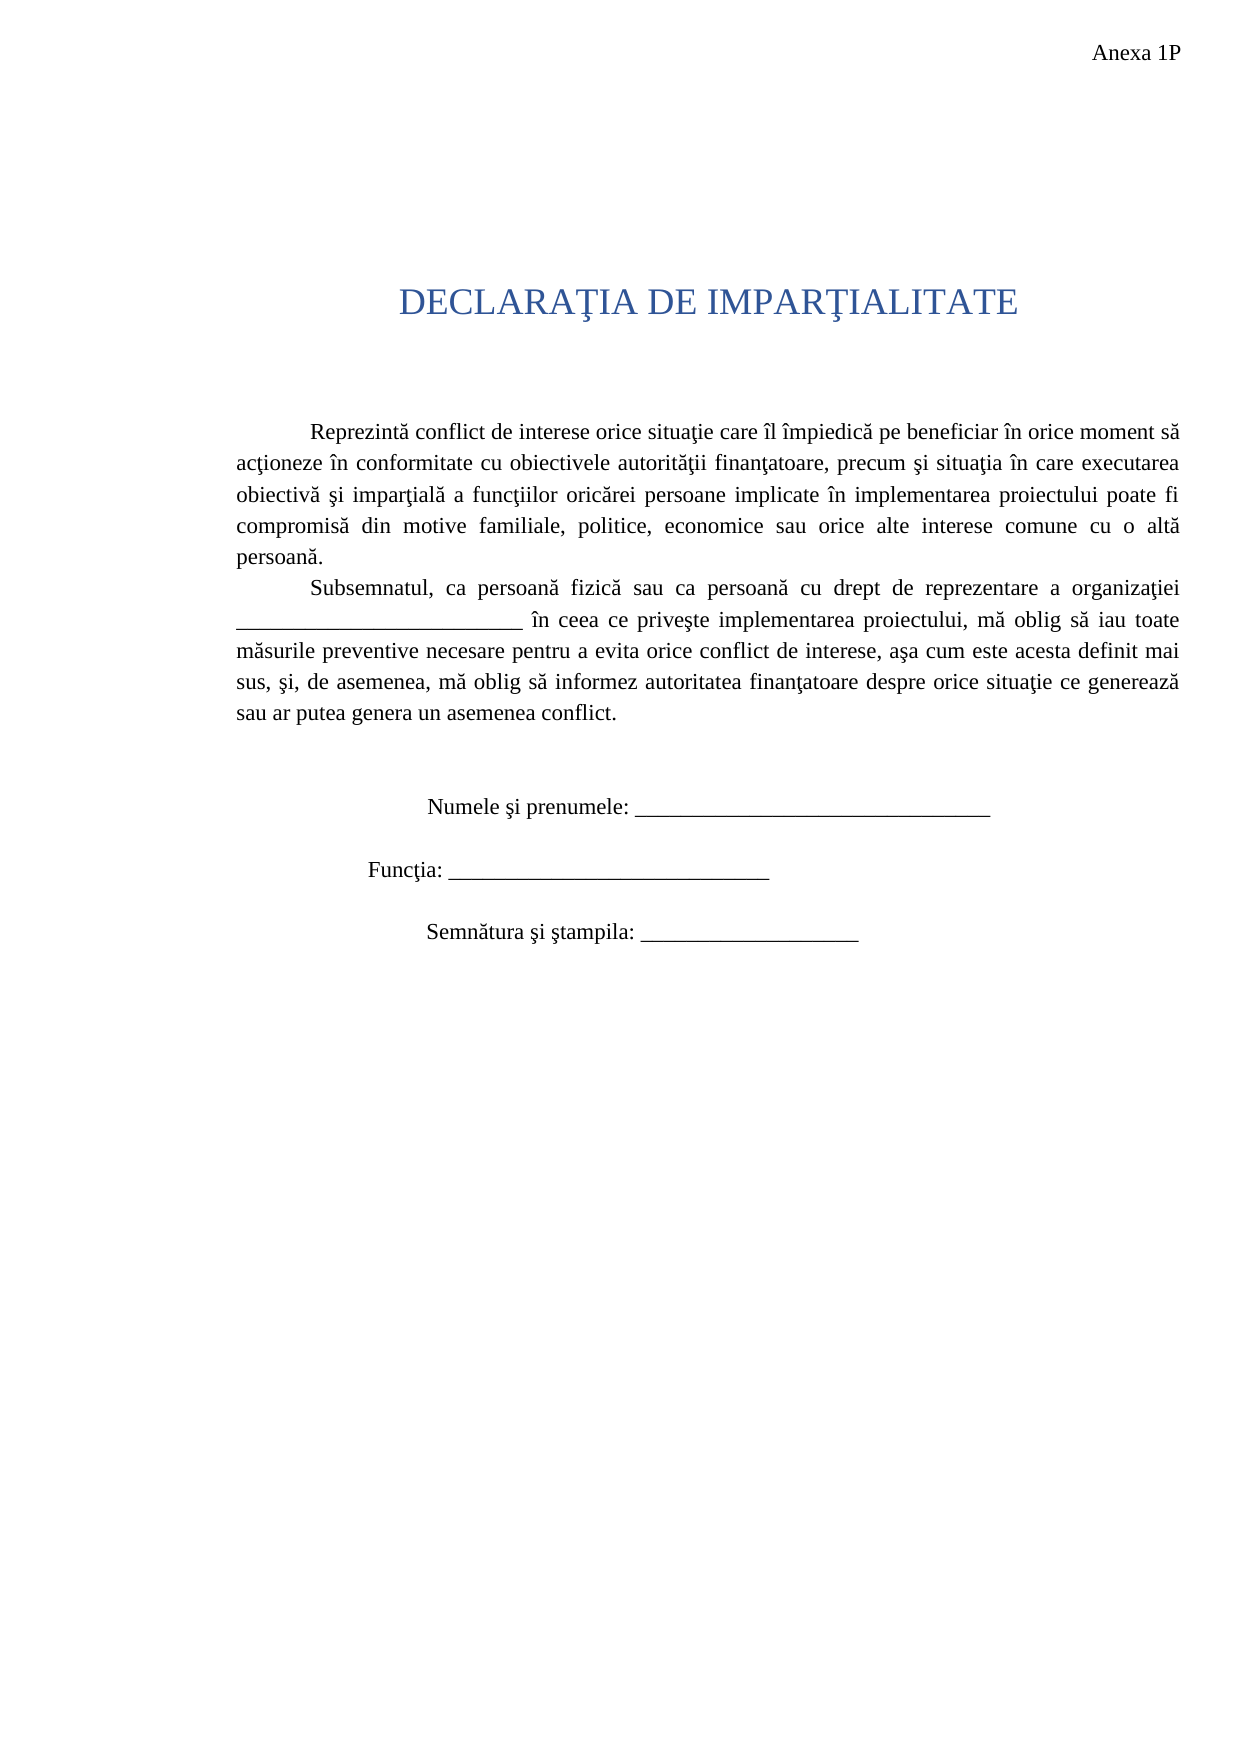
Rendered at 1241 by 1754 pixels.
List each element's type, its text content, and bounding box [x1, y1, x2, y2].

subtitle DECLARAŢIA DE IMPARŢIALITATE [236, 289, 587, 321]
subtitle DECLARAŢIA DE IMPARŢIALITATE [836, 289, 1181, 321]
text Subsemnatul, ca persoană fizică sau ca persoană cu drept de reprezentare a organizaţiei _________________________ în ceea ce priveşte implementarea proiectului, mă oblig să iau toate măsurile preventive necesare pentru a evita orice conflict de interese, aşa cum este acesta definit mai sus, şi, de asemenea, mă oblig să informez autoritatea finanţatoare despre orice situaţie ce generează sau ar putea genera un asemenea conflict. [236, 571, 1181, 727]
text Funcţia: ____________________________ [236, 852, 1181, 883]
subtitle DECLARAŢIA DE IMPARŢIALITATE [586, 289, 837, 321]
text Semnătura şi ştampila: ___________________ [103, 914, 1181, 946]
text Numele şi prenumele: _______________________________ [236, 789, 1181, 821]
text Anexa 1P [236, 35, 1181, 67]
text Reprezintă conflict de interese orice situaţie care îl împiedică pe beneficiar în orice moment să acţioneze în conformitate cu obiectivele autorităţii finanţatoare, precum şi situaţia în care executarea obiectivă şi imparţială a funcţiilor oricărei persoane implicate în implementarea proiectului poate fi compromisă din motive familiale, politice, economice sau orice alte interese comune cu o altă persoană. [236, 414, 1181, 571]
